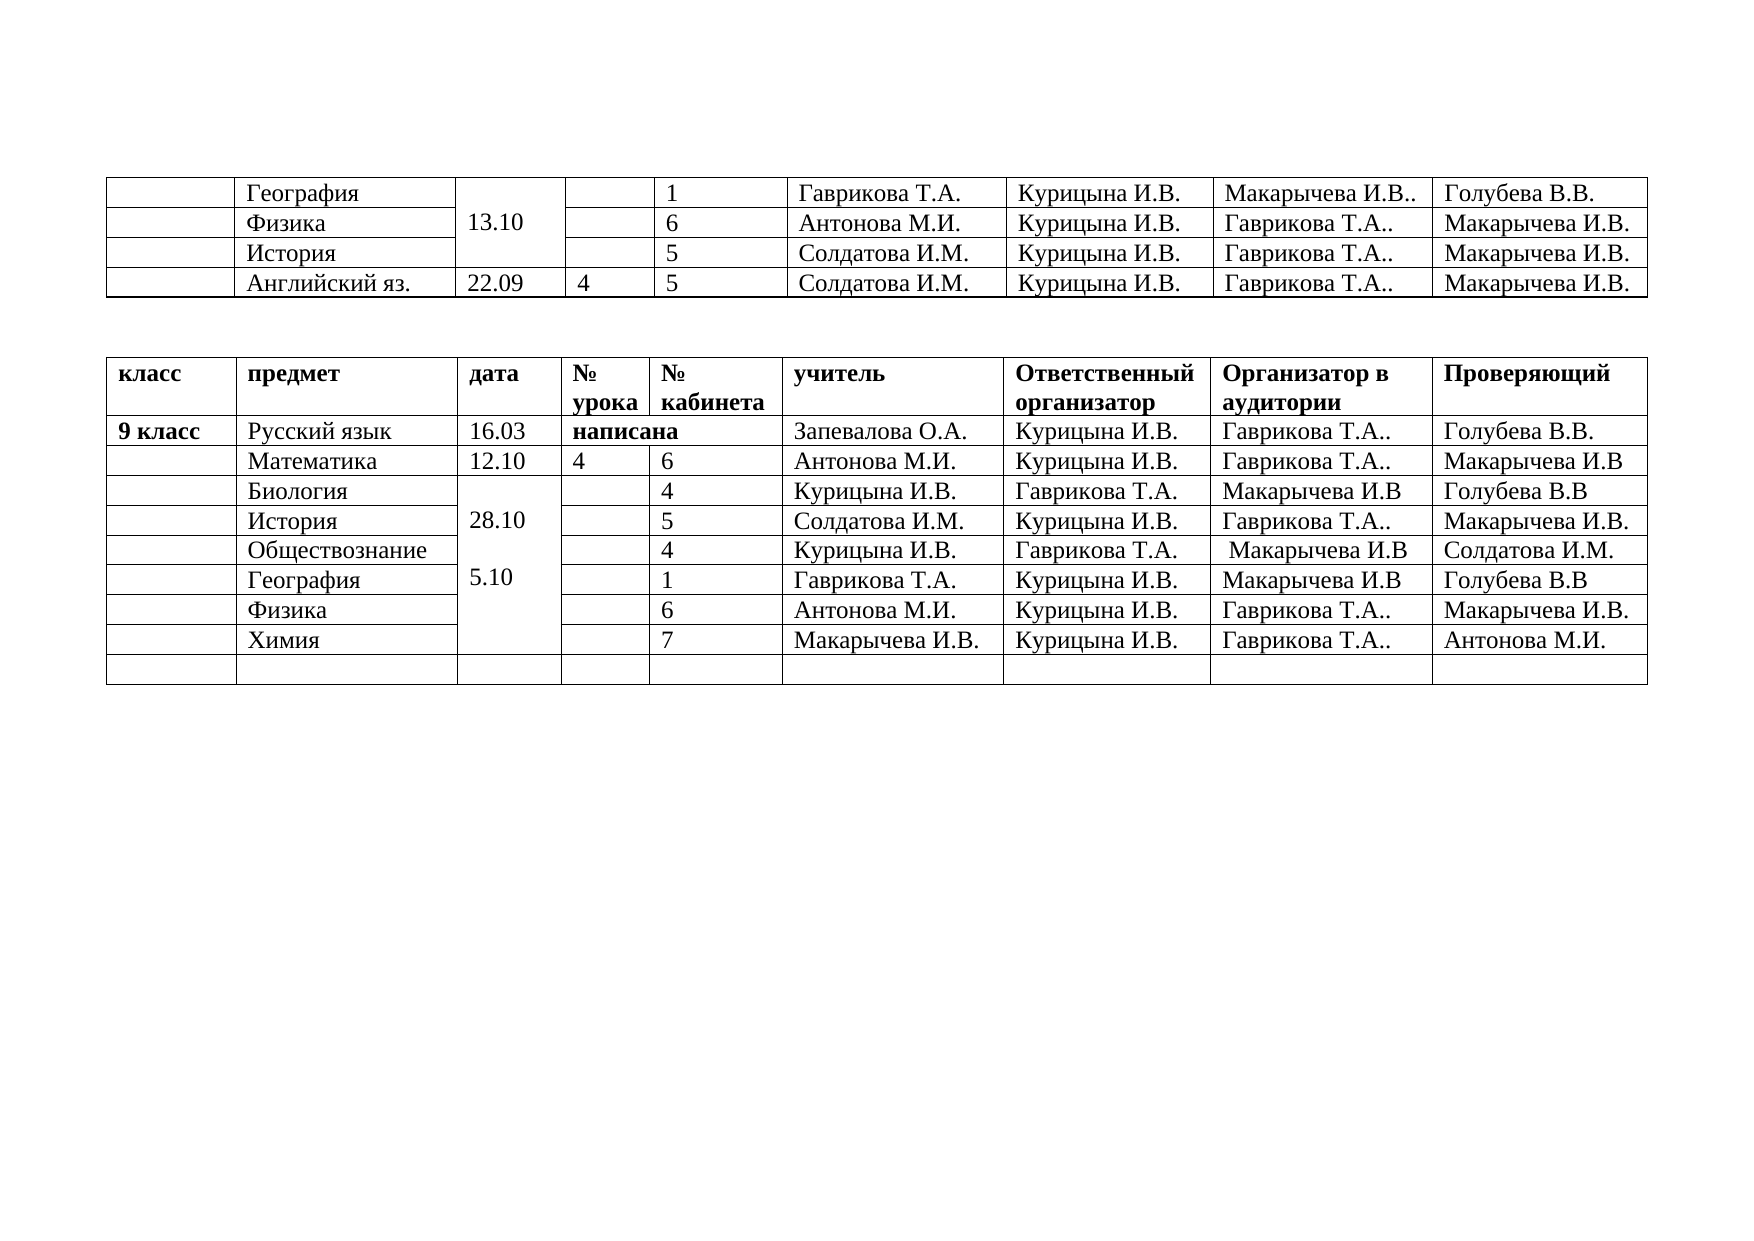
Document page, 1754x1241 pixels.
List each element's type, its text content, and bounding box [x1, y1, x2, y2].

table_cell Макарычева И.В [1211, 536, 1432, 564]
table_cell [107, 238, 234, 267]
table_cell Курицына И.В. [1004, 625, 1210, 654]
table_header дата [458, 358, 561, 415]
table_cell [107, 536, 236, 564]
table_cell [107, 178, 234, 207]
table_cell Курицына И.В. [1007, 178, 1213, 207]
table_cell Макарычева И.В. [1433, 268, 1647, 296]
table_cell Курицына И.В. [1004, 416, 1210, 445]
table_cell [107, 476, 236, 505]
table_cell [107, 565, 236, 594]
table_cell 7 [650, 625, 782, 654]
table_cell [562, 625, 649, 654]
table_cell [1004, 655, 1210, 683]
table_cell написана [562, 416, 782, 445]
table_cell Курицына И.В. [1004, 446, 1210, 475]
table_cell Макарычева И.В. [1433, 208, 1647, 237]
table_cell [107, 268, 234, 296]
table_header предмет [237, 358, 457, 415]
table_cell [107, 208, 234, 237]
table_cell Гаврикова Т.А.. [1214, 208, 1432, 237]
table_cell [566, 208, 654, 237]
table_cell Макарычева И.В [1211, 565, 1432, 594]
table_cell 4 [650, 476, 782, 505]
table_cell Обществознание [237, 536, 457, 564]
table_cell Гаврикова Т.А. [1004, 536, 1210, 564]
table_cell Курицына И.В. [1007, 268, 1213, 296]
table_cell 5 [655, 268, 787, 296]
table_header Организатор в аудитории [1211, 358, 1432, 415]
table_cell [107, 446, 236, 475]
table_cell Голубева В.В [1433, 565, 1647, 594]
table_cell Гаврикова Т.А.. [1214, 238, 1432, 267]
table_cell 6 [655, 208, 787, 237]
table_cell Курицына И.В. [1004, 595, 1210, 624]
table_cell [107, 595, 236, 624]
table_cell 28.10 5.10 [458, 476, 561, 654]
table_cell Макарычева И.В [1211, 476, 1432, 505]
table_cell Антонова М.И. [783, 446, 1003, 475]
table_cell 1 [650, 565, 782, 594]
table_cell [562, 476, 649, 505]
table_cell Макарычева И.В.. [1214, 178, 1432, 207]
table_cell Гаврикова Т.А.. [1211, 506, 1432, 534]
table_cell География [235, 178, 455, 207]
table_cell Математика [237, 446, 457, 475]
table_cell 6 [650, 595, 782, 624]
table_cell Солдатова И.М. [788, 238, 1006, 267]
table_cell 16.03 [458, 416, 561, 445]
table_cell 22.09 [456, 268, 565, 296]
table_cell Гаврикова Т.А.. [1211, 416, 1432, 445]
table_cell Макарычева И.В. [1433, 238, 1647, 267]
table_cell Гаврикова Т.А. [1004, 476, 1210, 505]
table_cell 12.10 [458, 446, 561, 475]
table_cell География [237, 565, 457, 594]
table_cell [562, 536, 649, 564]
table_header Проверяющий [1433, 358, 1647, 415]
table_cell 4 [566, 268, 654, 296]
table_cell Гаврикова Т.А. [788, 178, 1006, 207]
table_cell [107, 655, 236, 683]
table_cell [458, 655, 561, 683]
table_cell Курицына И.В. [783, 476, 1003, 505]
table_cell Голубева В.В. [1433, 416, 1647, 445]
table_cell Курицына И.В. [1004, 506, 1210, 534]
table_cell [107, 506, 236, 534]
table_cell Голубева В.В [1433, 476, 1647, 505]
table_cell Гаврикова Т.А.. [1211, 625, 1432, 654]
table_cell Курицына И.В. [1007, 208, 1213, 237]
table_cell 4 [650, 536, 782, 564]
table_cell [562, 655, 649, 683]
table_cell Биология [237, 476, 457, 505]
table_cell Солдатова И.М. [1433, 536, 1647, 564]
table_cell История [235, 238, 455, 267]
table_cell [1211, 655, 1432, 683]
table_header Ответственный организатор [1004, 358, 1210, 415]
table_cell [783, 655, 1003, 683]
table_cell Английский яз. [235, 268, 455, 296]
table_cell Русский язык [237, 416, 457, 445]
table_cell Антонова М.И. [783, 595, 1003, 624]
table_cell 9 класс [107, 416, 236, 445]
table_cell [650, 655, 782, 683]
table_cell 1 [655, 178, 787, 207]
table_cell [1433, 655, 1647, 683]
table_cell [566, 178, 654, 207]
table_cell Солдатова И.М. [783, 506, 1003, 534]
table_cell [562, 565, 649, 594]
table_cell 4 [562, 446, 649, 475]
table_cell Курицына И.В. [1004, 565, 1210, 594]
table_cell [107, 625, 236, 654]
table_cell Запевалова О.А. [783, 416, 1003, 445]
table_cell Физика [237, 595, 457, 624]
table_cell [566, 238, 654, 267]
table_cell Гаврикова Т.А.. [1211, 595, 1432, 624]
table_cell Макарычева И.В. [1433, 506, 1647, 534]
table_header учитель [783, 358, 1003, 415]
table_cell [237, 655, 457, 683]
table_cell Гаврикова Т.А. [783, 565, 1003, 594]
table_cell Курицына И.В. [1007, 238, 1213, 267]
table_cell Химия [237, 625, 457, 654]
table_header класс [107, 358, 236, 415]
table_cell Макарычева И.В. [783, 625, 1003, 654]
table_cell Антонова М.И. [788, 208, 1006, 237]
table_cell Гаврикова Т.А.. [1214, 268, 1432, 296]
table_cell [562, 506, 649, 534]
table_cell 6 [650, 446, 782, 475]
table_cell Макарычева И.В [1433, 446, 1647, 475]
table_cell Гаврикова Т.А.. [1211, 446, 1432, 475]
table_cell Голубева В.В. [1433, 178, 1647, 207]
table_cell Макарычева И.В. [1433, 595, 1647, 624]
table_cell Солдатова И.М. [788, 268, 1006, 296]
table_cell 5 [655, 238, 787, 267]
table_cell Физика [235, 208, 455, 237]
table_header № урока [562, 358, 649, 415]
table_cell [562, 595, 649, 624]
table_cell Курицына И.В. [783, 536, 1003, 564]
table_cell Антонова М.И. [1433, 625, 1647, 654]
table_cell 5 [650, 506, 782, 534]
table_cell История [237, 506, 457, 534]
table_header № кабинета [650, 358, 782, 415]
